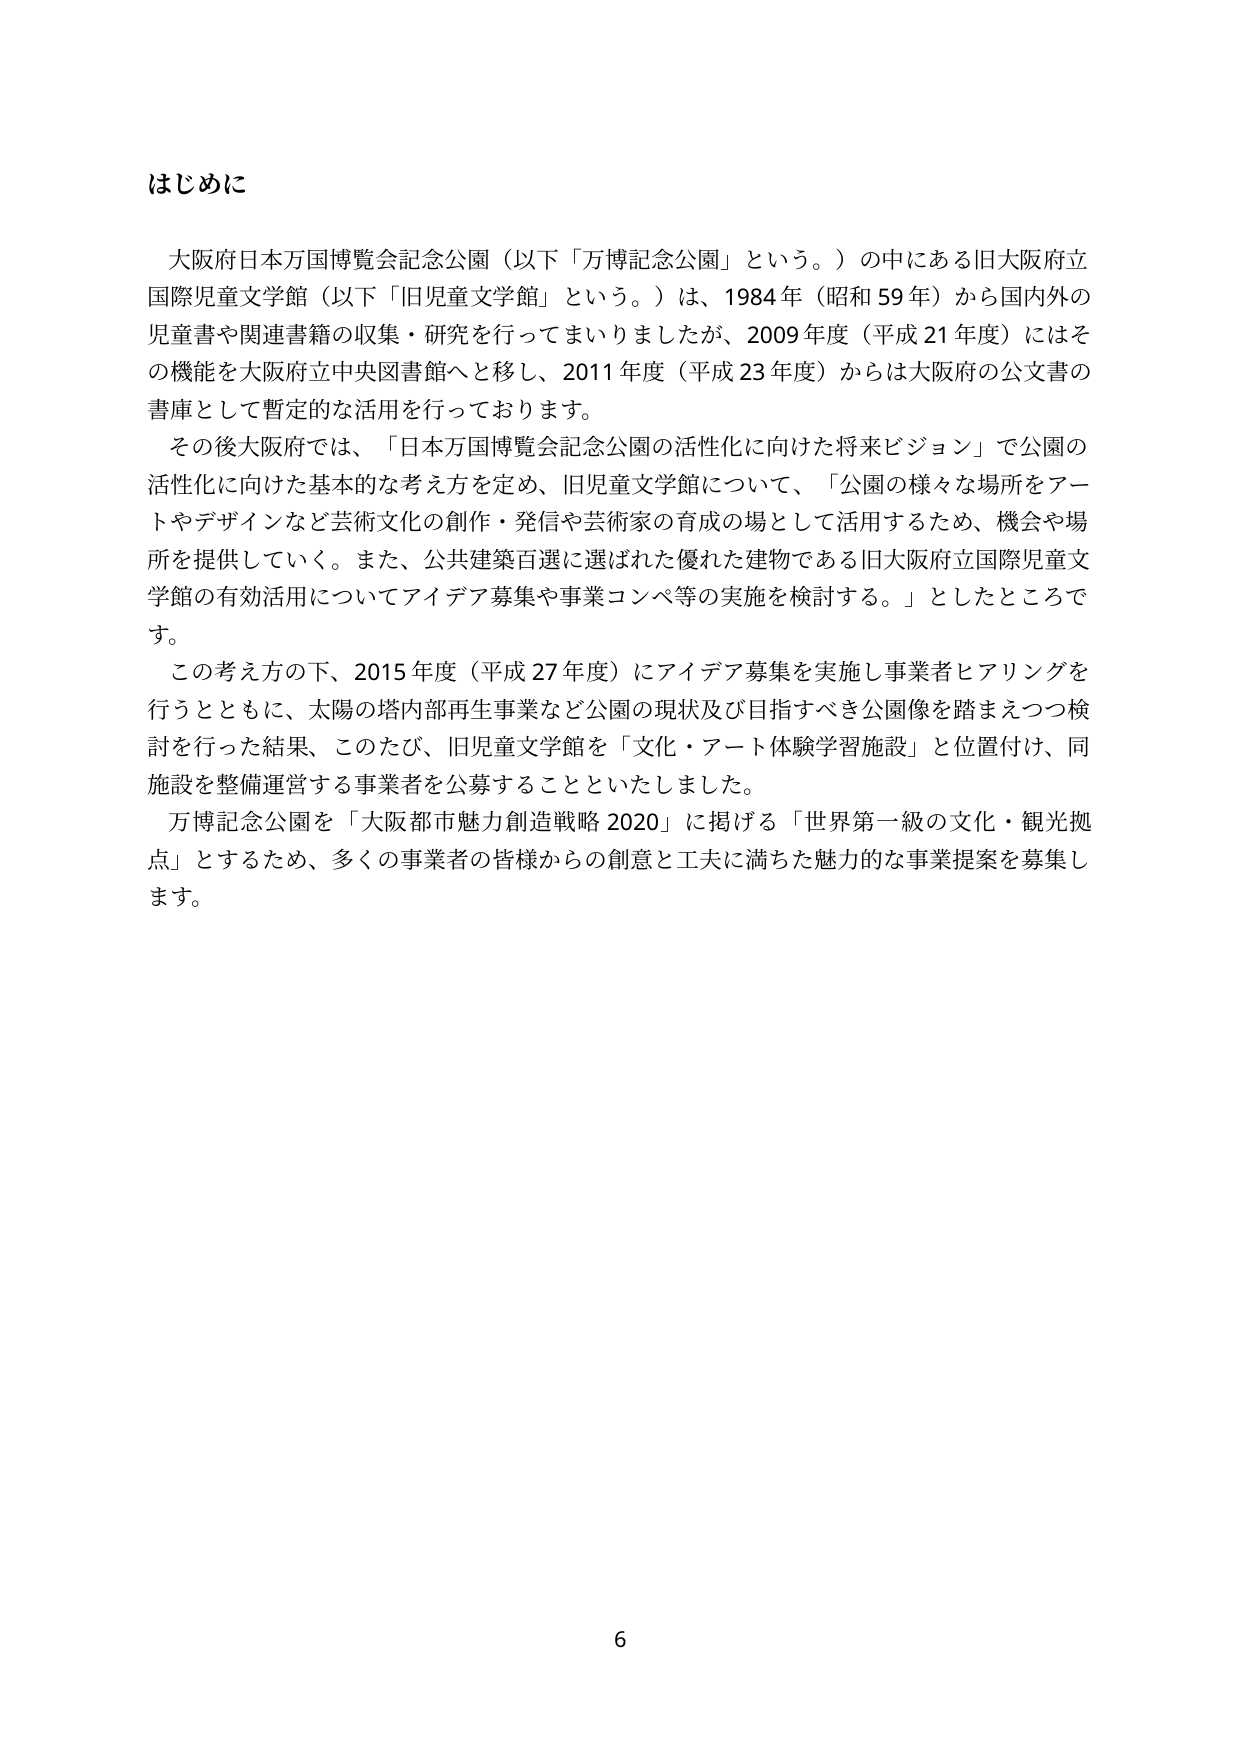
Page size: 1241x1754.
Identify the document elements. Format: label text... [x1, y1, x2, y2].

text その後大阪府では、「日本万国博覧会記念公園の活性化に向けた将来ビジョン」で公園の活性化に向けた基本的な考え方を定め、旧児童文学館について、「公園の様々な場所をアートやデザインなど芸術文化の創作・発信や芸術家の育成の場として活用するため、機会や場所を提供していく。また、公共建築百選に選ばれた優れた建物である旧大阪府立国際児童文学館の有効活用についてアイデア募集や事業コンペ等の実施を検討する。」としたところです。 [148, 427, 1092, 652]
text 万博記念公園を「大阪都市魅力創造戦略2020」に掲げる「世界第一級の文化・観光拠点」とするため、多くの事業者の皆様からの創意と工夫に満ちた魅力的な事業提案を募集します。 [148, 802, 1092, 914]
text はじめに [148, 164, 1092, 202]
text この考え方の下、2015年度（平成27年度）にアイデア募集を実施し事業者ヒアリングを行うとともに、太陽の塔内部再生事業など公園の現状及び目指すべき公園像を踏まえつつ検討を行った結果、このたび、旧児童文学館を「文化・アート体験学習施設」と位置付け、同施設を整備運営する事業者を公募することといたしました。 [148, 652, 1092, 802]
text 大阪府日本万国博覧会記念公園（以下「万博記念公園」という。）の中にある旧大阪府立国際児童文学館（以下「旧児童文学館」という。）は、1984年（昭和59年）から国内外の児童書や関連書籍の収集・研究を行ってまいりましたが、2009年度（平成21年度）にはその機能を大阪府立中央図書館へと移し、2011年度（平成23年度）からは大阪府の公文書の書庫として暫定的な活用を行っております。 [148, 239, 1092, 427]
